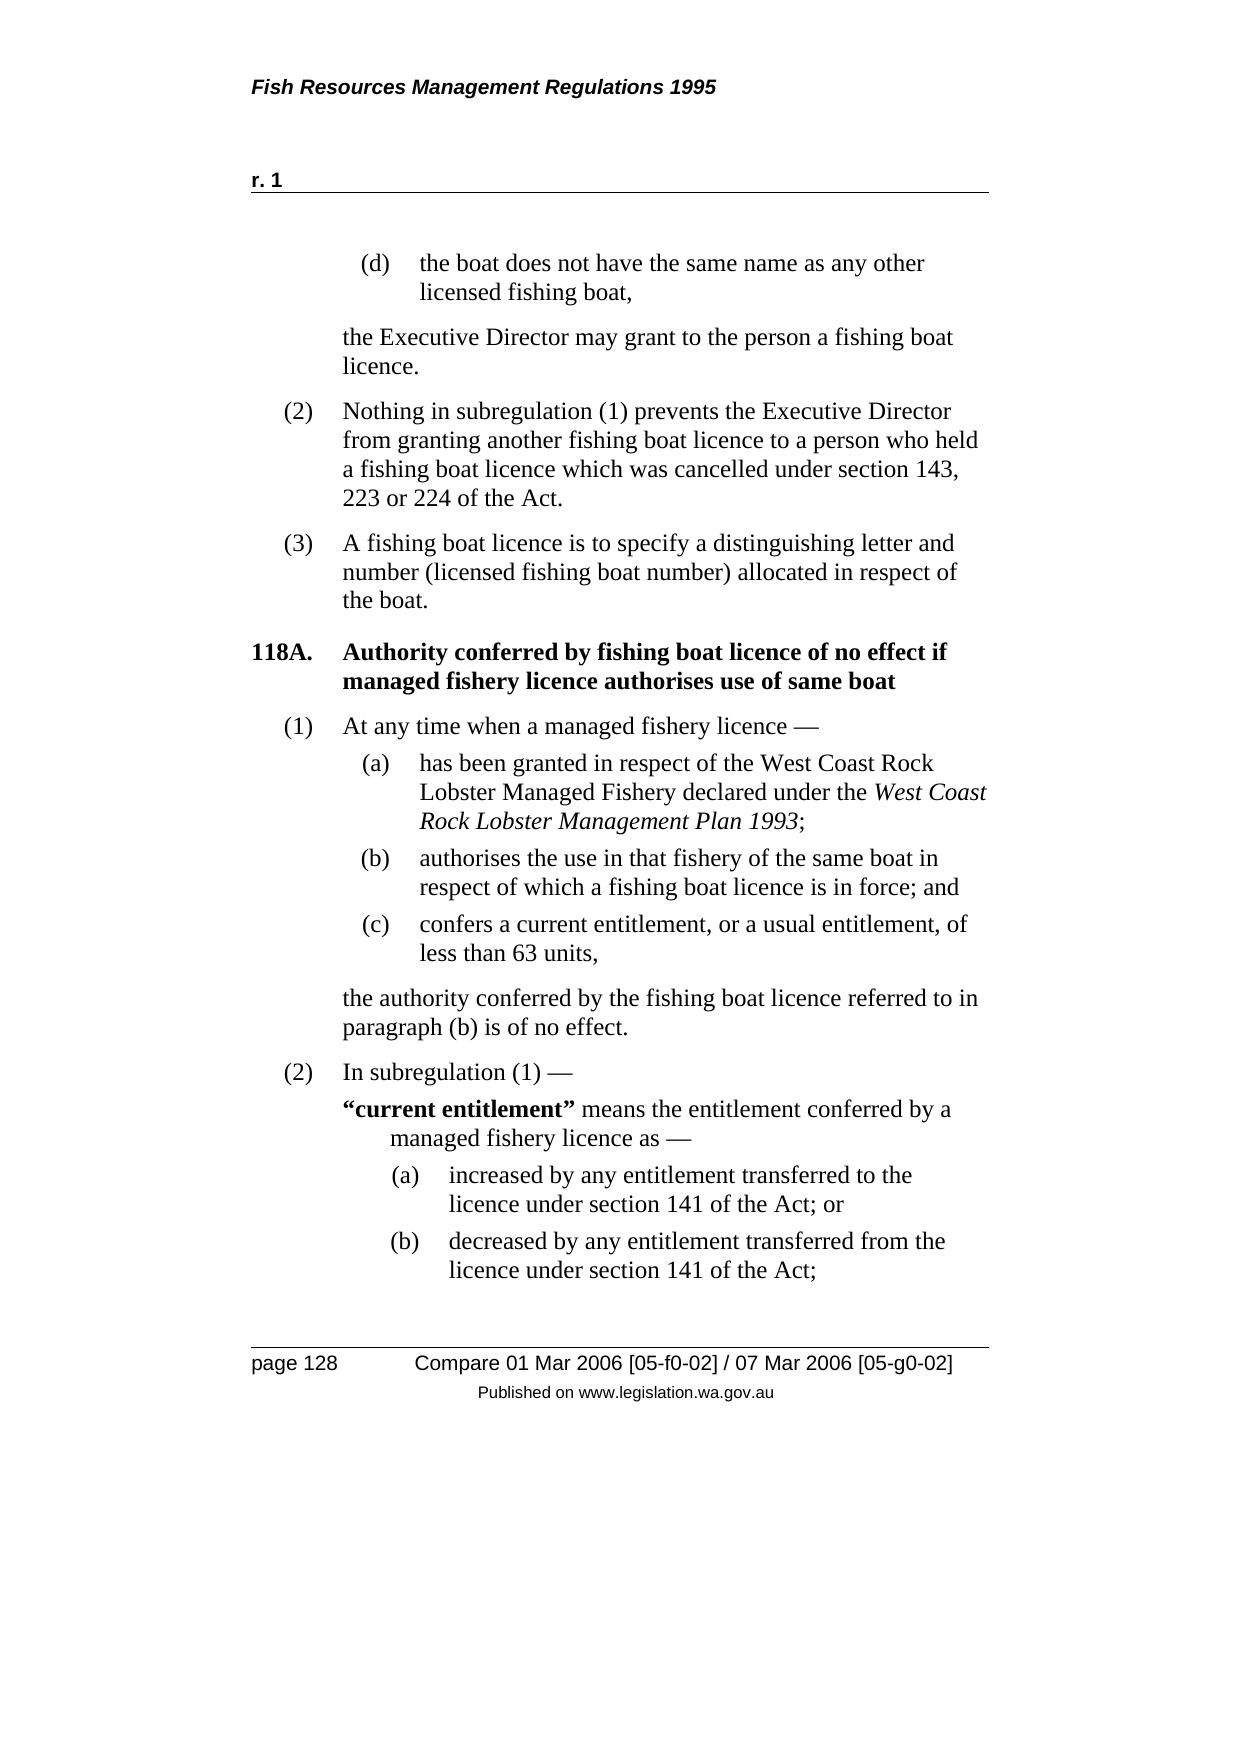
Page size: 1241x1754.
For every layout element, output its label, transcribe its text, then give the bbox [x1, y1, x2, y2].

text (a) increased by any entitlement transferred to the licence under section 141 of the Act; or [251, 1160, 989, 1218]
text the Executive Director may grant to the person a fishing boat licence. [251, 322, 989, 380]
subtitle 118A. Authority conferred by fishing boat licence of no effect if managed fishery licence authorises use of same boat [251, 637, 989, 695]
text (1) At any time when a managed fishery licence — [251, 711, 989, 740]
text (2) Nothing in subregulation (1) prevents the Executive Director from granting another fishing boat licence to a person who held a fishing boat licence which was cancelled under section 143, 223 or 224 of the Act. [251, 396, 989, 511]
text (c) confers a current entitlement, or a usual entitlement, of less than 63 units, [251, 909, 989, 966]
text (b) decreased by any entitlement transferred from the licence under section 141 of the Act; [251, 1226, 989, 1283]
text (b) authorises the use in that fishery of the same boat in respect of which a fishing boat licence is in force; and [251, 843, 989, 901]
text “current entitlement” means the entitlement conferred by a managed fishery licence as — [251, 1094, 989, 1152]
text (a) has been granted in respect of the West Coast Rock Lobster Managed Fishery declared under the West Coast Rock Lobster Management Plan 1993; [251, 748, 989, 835]
text (3) A fishing boat licence is to specify a distinguishing letter and number (licensed fishing boat number) allocated in respect of the boat. [251, 528, 989, 614]
text (d) the boat does not have the same name as any other licensed fishing boat, [251, 248, 989, 306]
text the authority conferred by the fishing boat licence referred to in paragraph (b) is of no effect. [251, 983, 989, 1041]
text (2) In subregulation (1) — [251, 1057, 989, 1086]
